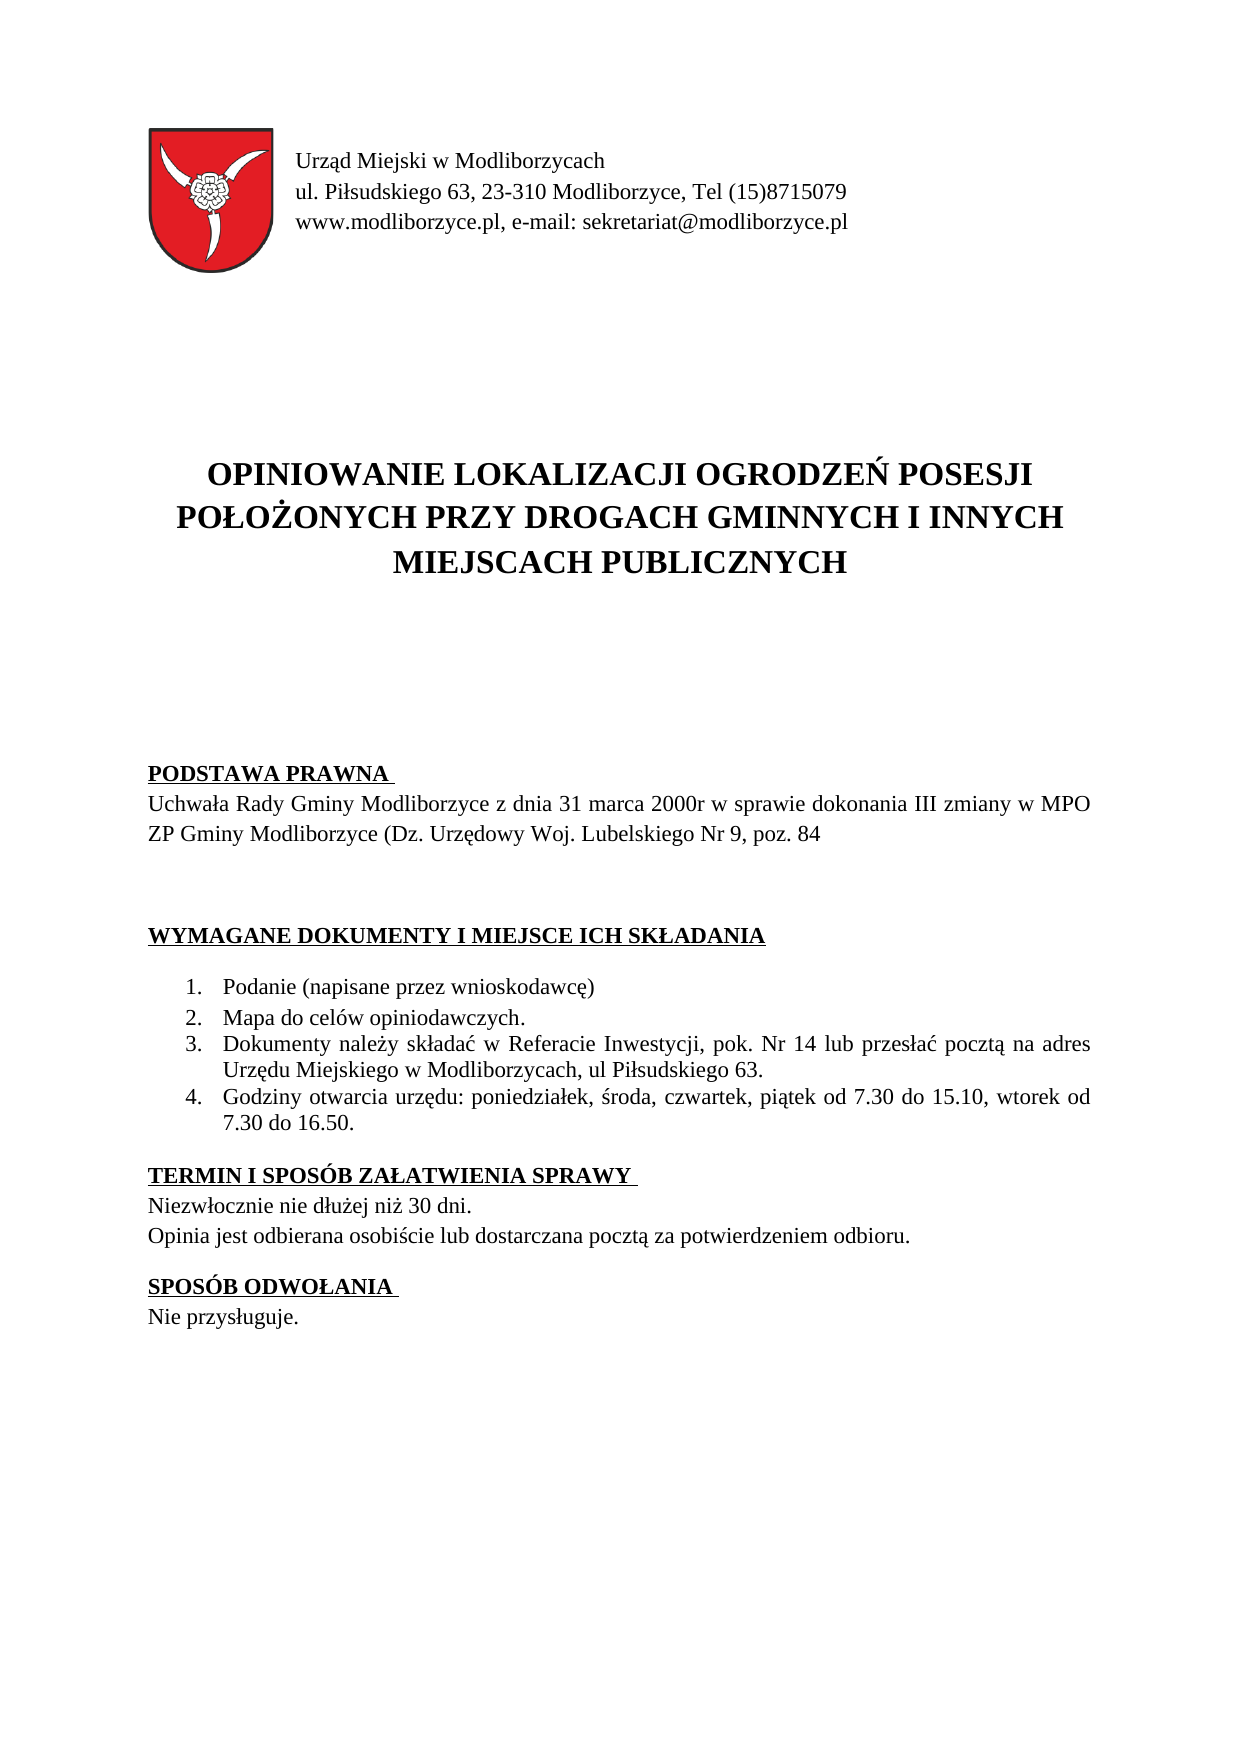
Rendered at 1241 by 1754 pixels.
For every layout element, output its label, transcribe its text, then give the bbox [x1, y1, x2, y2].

text Urząd Miejski w Modliborzycach ul. Piłsudskiego 63, 23-310 Modliborzyce, Tel (15)8715079 www.modliborzyce.pl, e-mail: sekretariat@modliborzyce.pl [221, 148, 1093, 234]
picture [148, 128, 274, 273]
text WYMAGANE DOKUMENTY I MIEJSCE ICH SKŁADANIA [148, 922, 1093, 949]
list Podanie (napisane przez wnioskodawcę) [185, 973, 1093, 1000]
list Godziny otwarcia urzędu: poniedziałek, środa, czwartek, piątek od 7.30 do 15.10, wtorek od 7.30 do 16.50. [185, 1083, 1093, 1135]
list Mapa do celów opiniodawczych. [185, 1004, 1093, 1030]
list Dokumenty należy składać w Referacie Inwestycji, pok. Nr 14 lub przesłać pocztą na adres Urzędu Miejskiego w Modliborzycach, ul Piłsudskiego 63. [185, 1030, 1093, 1083]
text TERMIN I SPOSÓB ZAŁATWIENIA SPRAWY Niezwłocznie nie dłużej niż 30 dni. Opinia jest odbierana osobiście lub dostarczana pocztą za potwierdzeniem odbioru. [148, 1162, 1093, 1248]
text SPOSÓB ODWOŁANIA Nie przysługuje. [148, 1273, 1093, 1330]
text OPINIOWANIE LOKALIZACJI OGRODZEŃ POSESJI POŁOŻONYCH PRZY DROGACH GMINNYCH I INNYCH MIEJSCACH PUBLICZNYCH [148, 454, 1093, 580]
text PODSTAWA PRAWNA Uchwała Rady Gminy Modliborzyce z dnia 31 marca 2000r w sprawie dokonania III zmiany w MPO ZP Gminy Modliborzyce (Dz. Urzędowy Woj. Lubelskiego Nr 9, poz. 84 [148, 760, 1093, 847]
